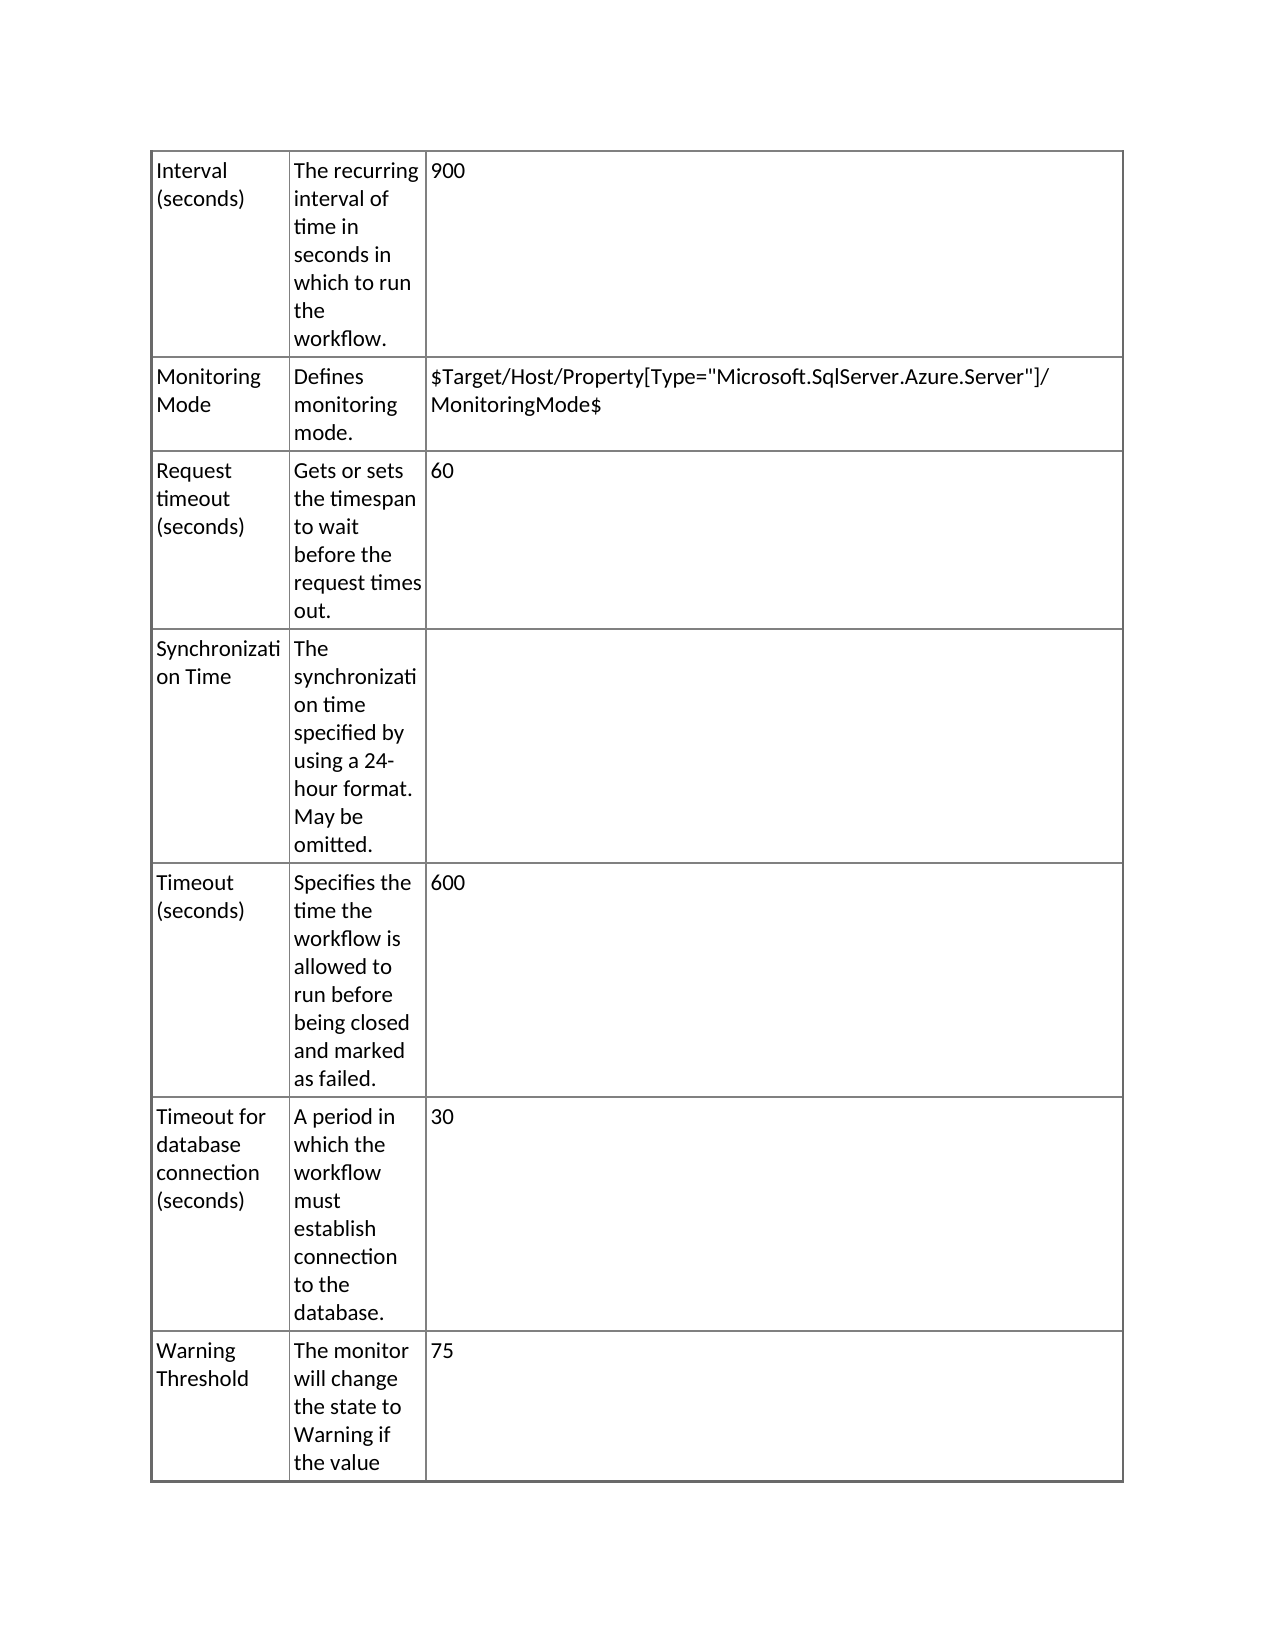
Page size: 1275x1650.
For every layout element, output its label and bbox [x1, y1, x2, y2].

table_cell [153, 630, 289, 862]
table_cell [153, 1098, 289, 1330]
table_cell [153, 452, 289, 628]
table_cell [427, 864, 1122, 1096]
table_cell [153, 864, 289, 1096]
table_cell [290, 864, 425, 1096]
table_cell [290, 152, 425, 356]
table_cell [427, 630, 1122, 862]
table_cell [427, 452, 1122, 628]
table_cell [153, 1332, 289, 1480]
table_cell [290, 452, 425, 628]
table_cell [290, 358, 425, 450]
table_cell [427, 1332, 1122, 1480]
table_cell [427, 358, 1122, 450]
table_cell [290, 1098, 425, 1330]
table_cell [427, 152, 1122, 356]
table_cell [153, 358, 289, 450]
table_cell [153, 152, 289, 356]
table_cell [290, 1332, 425, 1480]
table_cell [290, 630, 425, 862]
table_cell [427, 1098, 1122, 1330]
